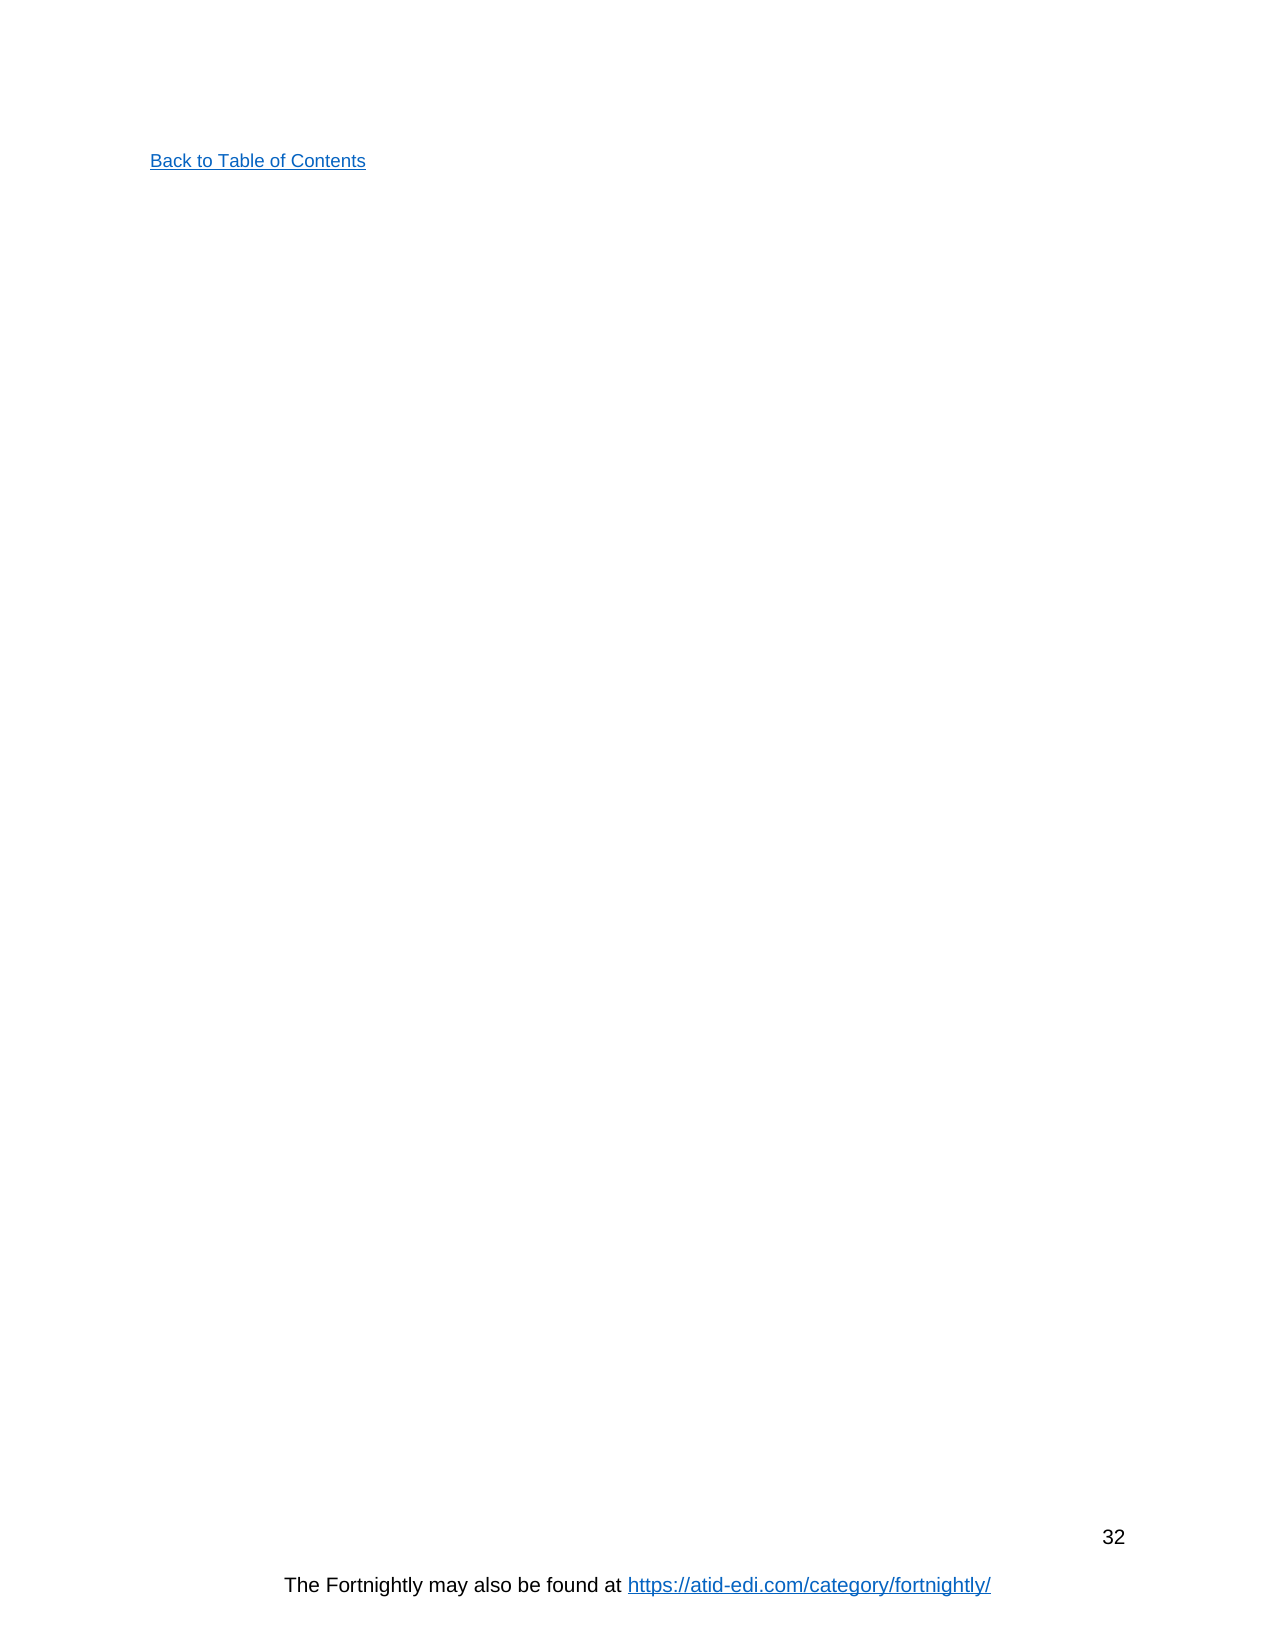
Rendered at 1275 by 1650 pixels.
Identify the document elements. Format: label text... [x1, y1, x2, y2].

text Back to Table of Contents [150, 150, 1125, 172]
